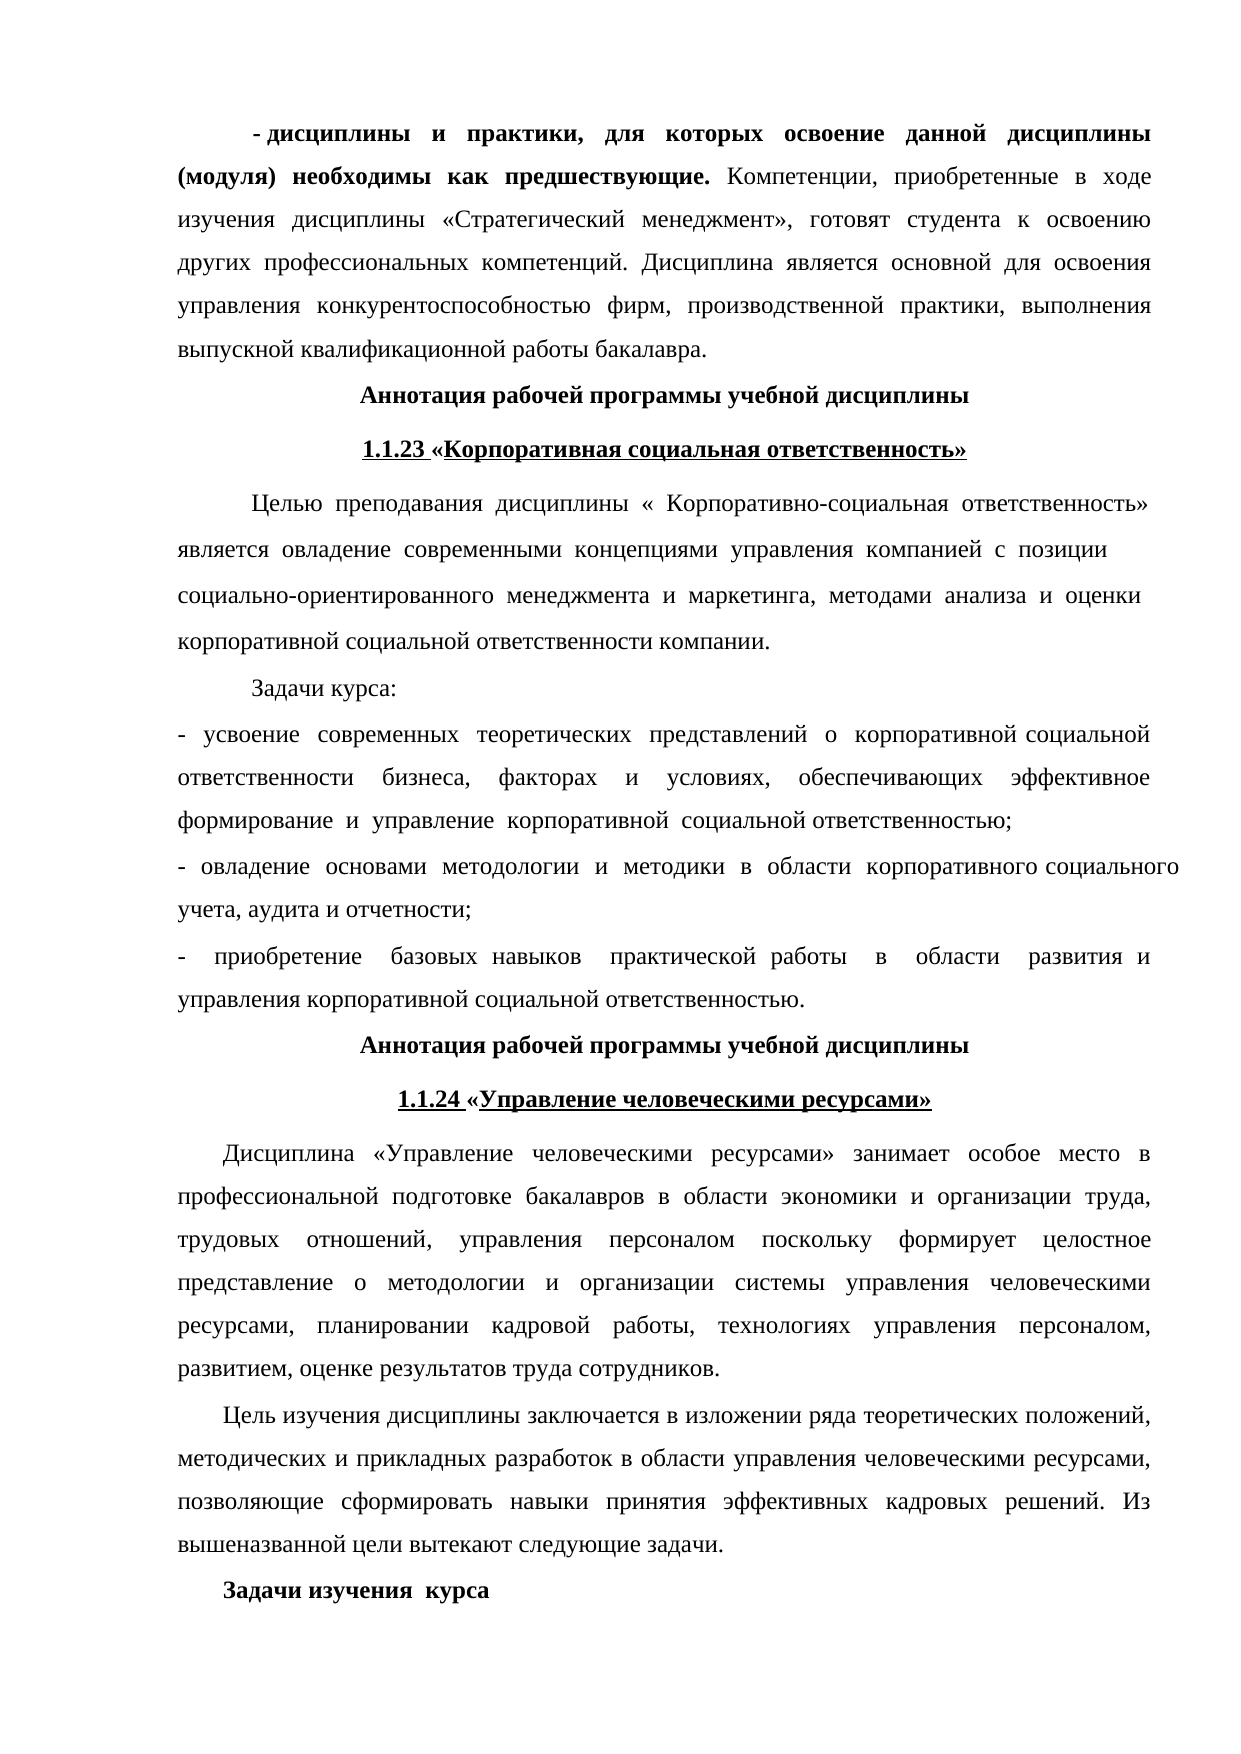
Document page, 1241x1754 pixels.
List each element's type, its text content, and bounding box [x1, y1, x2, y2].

text - дисциплины и практики, для которых освоение данной дисциплины (модуля) необходимы как предшествующие. Компетенции, приобретенные в ходе изучения дисциплины «Стратегический менеджмент», готовят студента к освоению других профессиональных компетенций. Дисциплина является основной для освоения управления конкурентоспособностью фирм, производственной практики, выполнения выпускной квалификационной работы бакалавра. [177, 118, 1152, 362]
text социально-ориентированного менеджмента и маркетинга, методами анализа и оценки [177, 580, 1152, 609]
text Дисциплина «Управление человеческими ресурсами» занимает особое место в профессиональной подготовке бакалавров в области экономики и организации труда, трудовых отношений, управления персоналом поскольку формирует целостное представление о методологии и организации системы управления человеческими ресурсами, планировании кадровой работы, технологиях управления персоналом, развитием, оценке результатов труда сотрудников. [177, 1138, 1152, 1382]
text 1.1.23 «Корпоративная социальная ответственность» [177, 434, 1152, 463]
text - овладение основами методологии и методики в области корпоративного социального учета, аудита и отчетности; [177, 851, 1181, 923]
text 1.1.24 «Управление человеческими ресурсами» [177, 1084, 1152, 1113]
text - усвоение современных теоретических представлений о корпоративной социальной ответственности бизнеса, факторах и условиях, обеспечивающих эффективное формирование и управление корпоративной социальной ответственностью; [177, 719, 1152, 834]
text является овладение современными концепциями управления компанией с позиции [177, 534, 1152, 563]
text Цель изучения дисциплины заключается в изложении ряда теоретических положений, методических и прикладных разработок в области управления человеческими ресурсами, позволяющие сформировать навыки принятия эффективных кадровых решений. Из вышеназванной цели вытекают следующие задачи. [177, 1400, 1152, 1558]
text Аннотация рабочей программы учебной дисциплины [177, 1030, 1152, 1059]
text корпоративной социальной ответственности компании. [177, 626, 1152, 655]
text - приобретение базовых навыков практической работы в области развития и управления корпоративной социальной ответственностью. [177, 941, 1152, 1013]
text Аннотация рабочей программы учебной дисциплины [177, 380, 1152, 409]
text Задачи изучения курса [177, 1575, 1152, 1604]
text Целью преподавания дисциплины « Корпоративно-социальная ответственность» [177, 488, 1152, 516]
text Задачи курса: [177, 673, 1152, 701]
